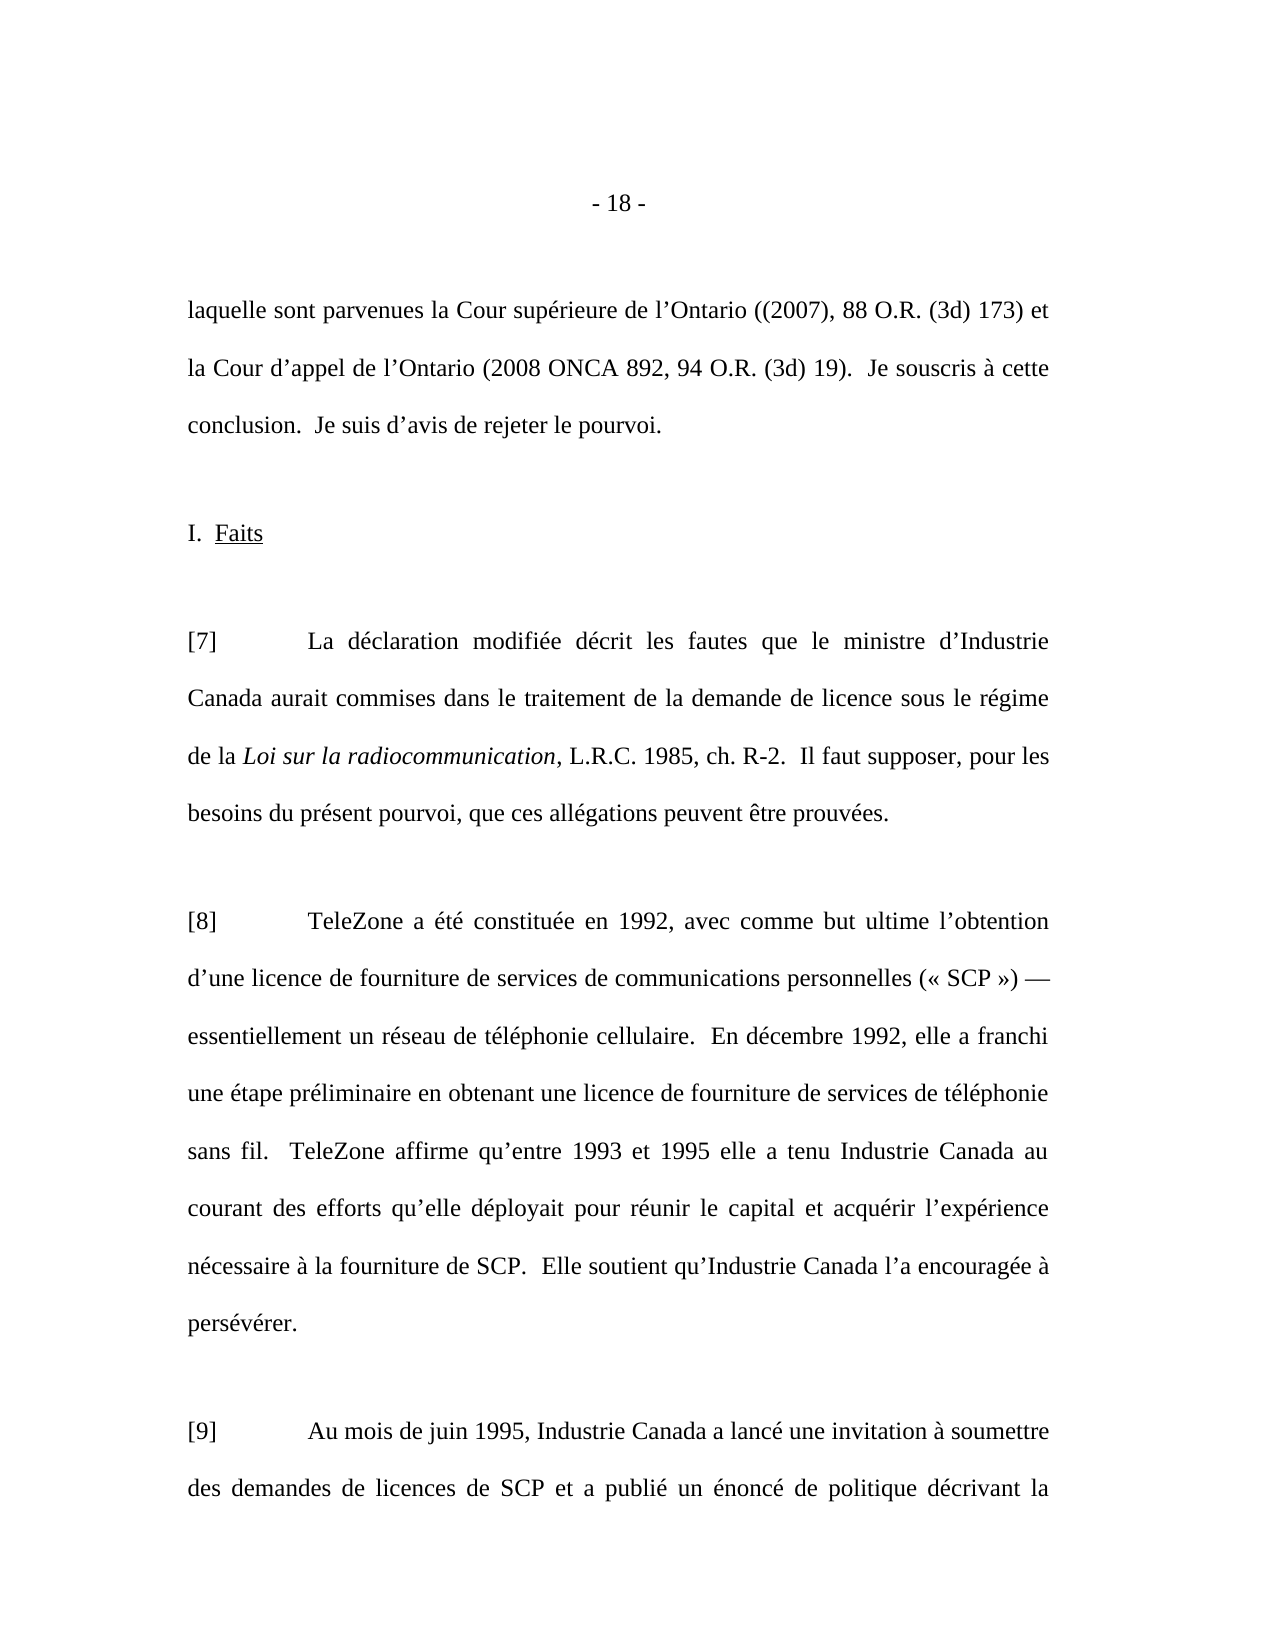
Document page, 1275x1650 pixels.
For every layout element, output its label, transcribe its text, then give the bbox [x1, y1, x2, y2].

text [187, 1416, 1050, 1502]
text TeleZone a été constituée en 1992, avec comme but ultime l’obtention d’une licence de fourniture de services de communications personnelles (« SCP ») ― essentiellement un réseau de téléphonie cellulaire. En décembre 1992, elle a franchi une étape préliminaire en obtenant une licence de fourniture de services de téléphonie sans fil. TeleZone affirme qu’entre 1993 et 1995 elle a tenu Industrie Canada au courant des efforts qu’elle déployait pour réunir le capital et acquérir l’expérience nécessaire à la fourniture de SCP. Elle soutient qu’Industrie Canada l’a encouragée à persévérer. [187, 906, 1050, 1337]
text La déclaration modifiée décrit les fautes que le ministre d’Industrie Canada aurait commises dans le traitement de la demande de licence sous le régime de la Loi sur la radiocommunication, L.R.C. 1985, ch. R-2. Il faut supposer, pour les besoins du présent pourvoi, que ces allégations peuvent être prouvées. [187, 626, 1050, 827]
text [187, 295, 1050, 439]
text I. Faits [187, 518, 1050, 547]
